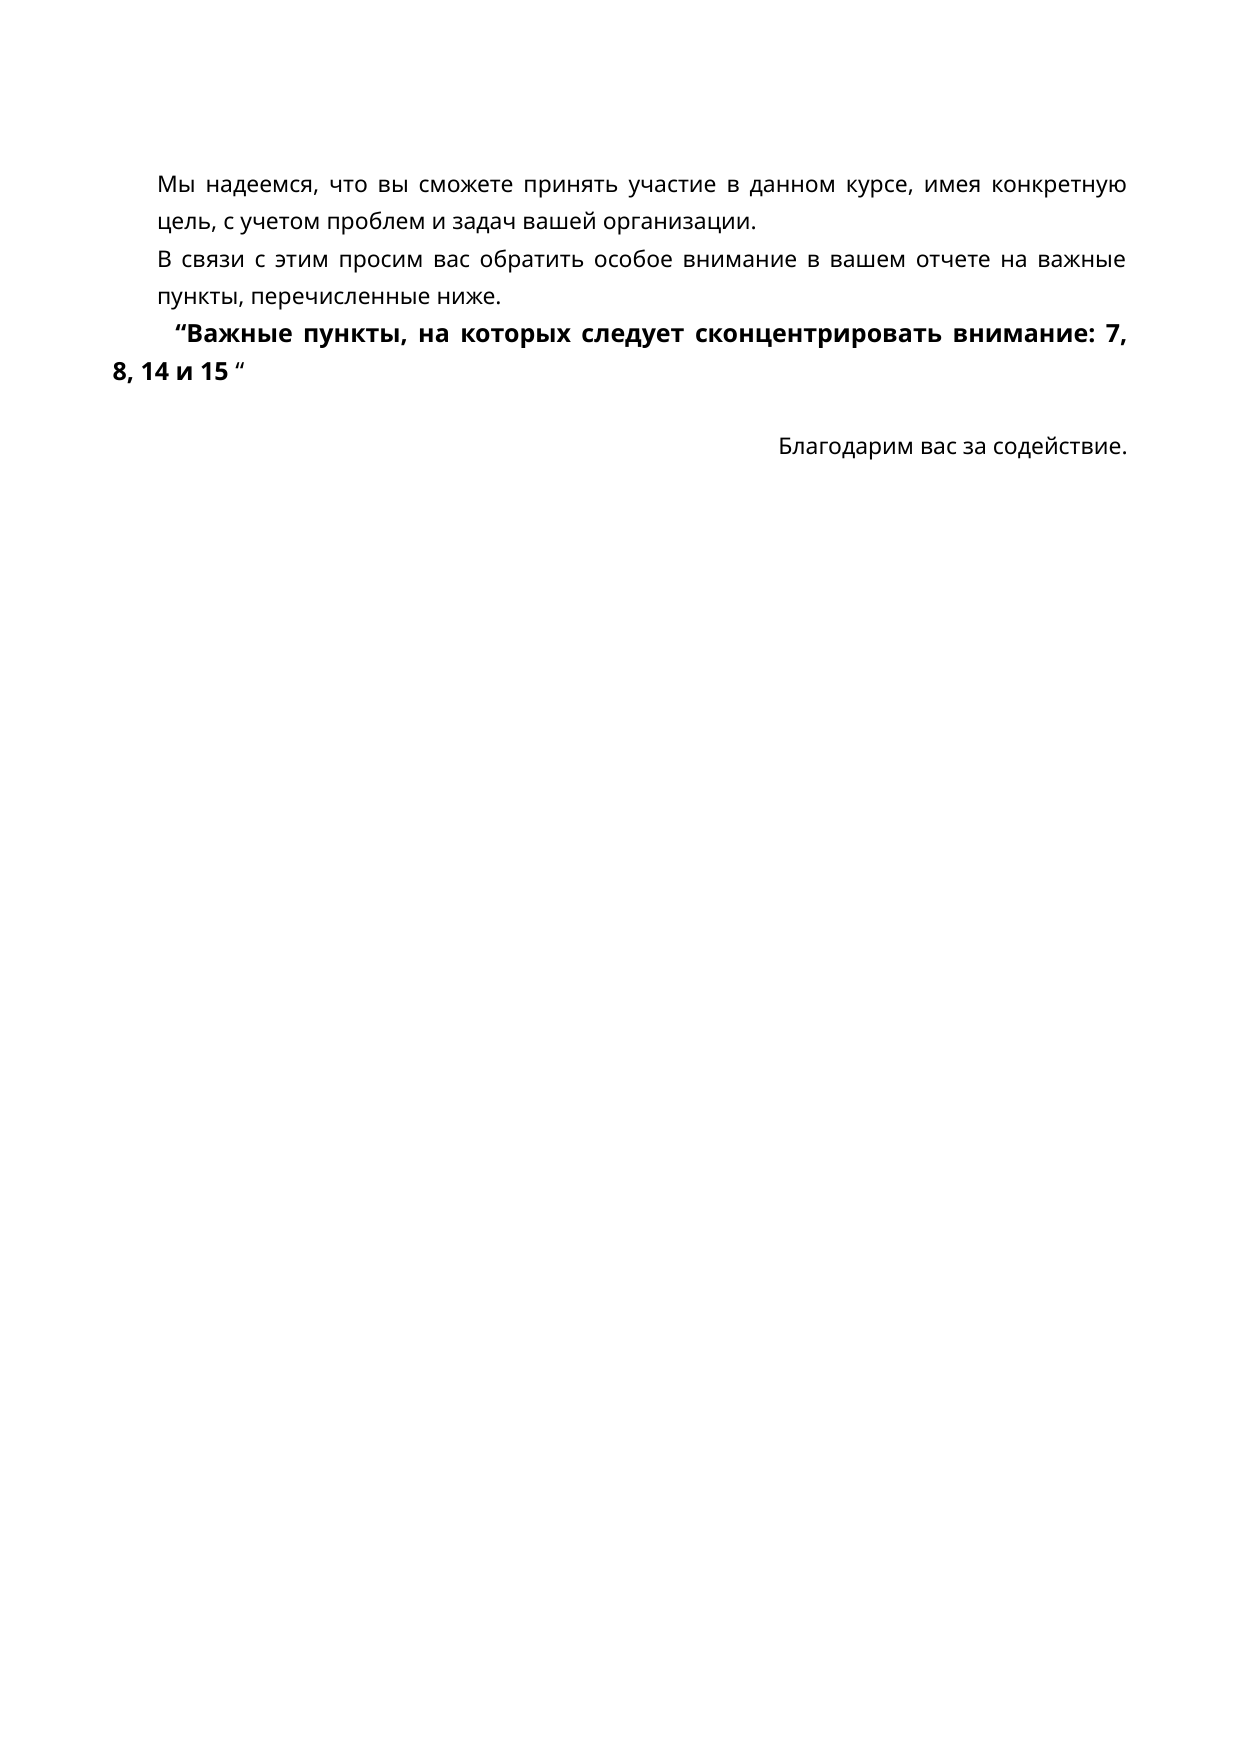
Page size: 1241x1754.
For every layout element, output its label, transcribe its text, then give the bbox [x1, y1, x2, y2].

text Благодарим вас за содействие. [112, 427, 1128, 464]
text Мы надеемся, что вы сможете принять участие в данном курсе, имея конкретную цель, с учетом проблем и задач вашей организации. [157, 164, 1128, 239]
text “Важные пункты, на которых следует сконцентрировать внимание: 7, 8, 14 и 15 “ [112, 314, 1128, 389]
text В связи с этим просим вас обратить особое внимание в вашем отчете на важные пункты, перечисленные ниже. [157, 239, 1128, 314]
